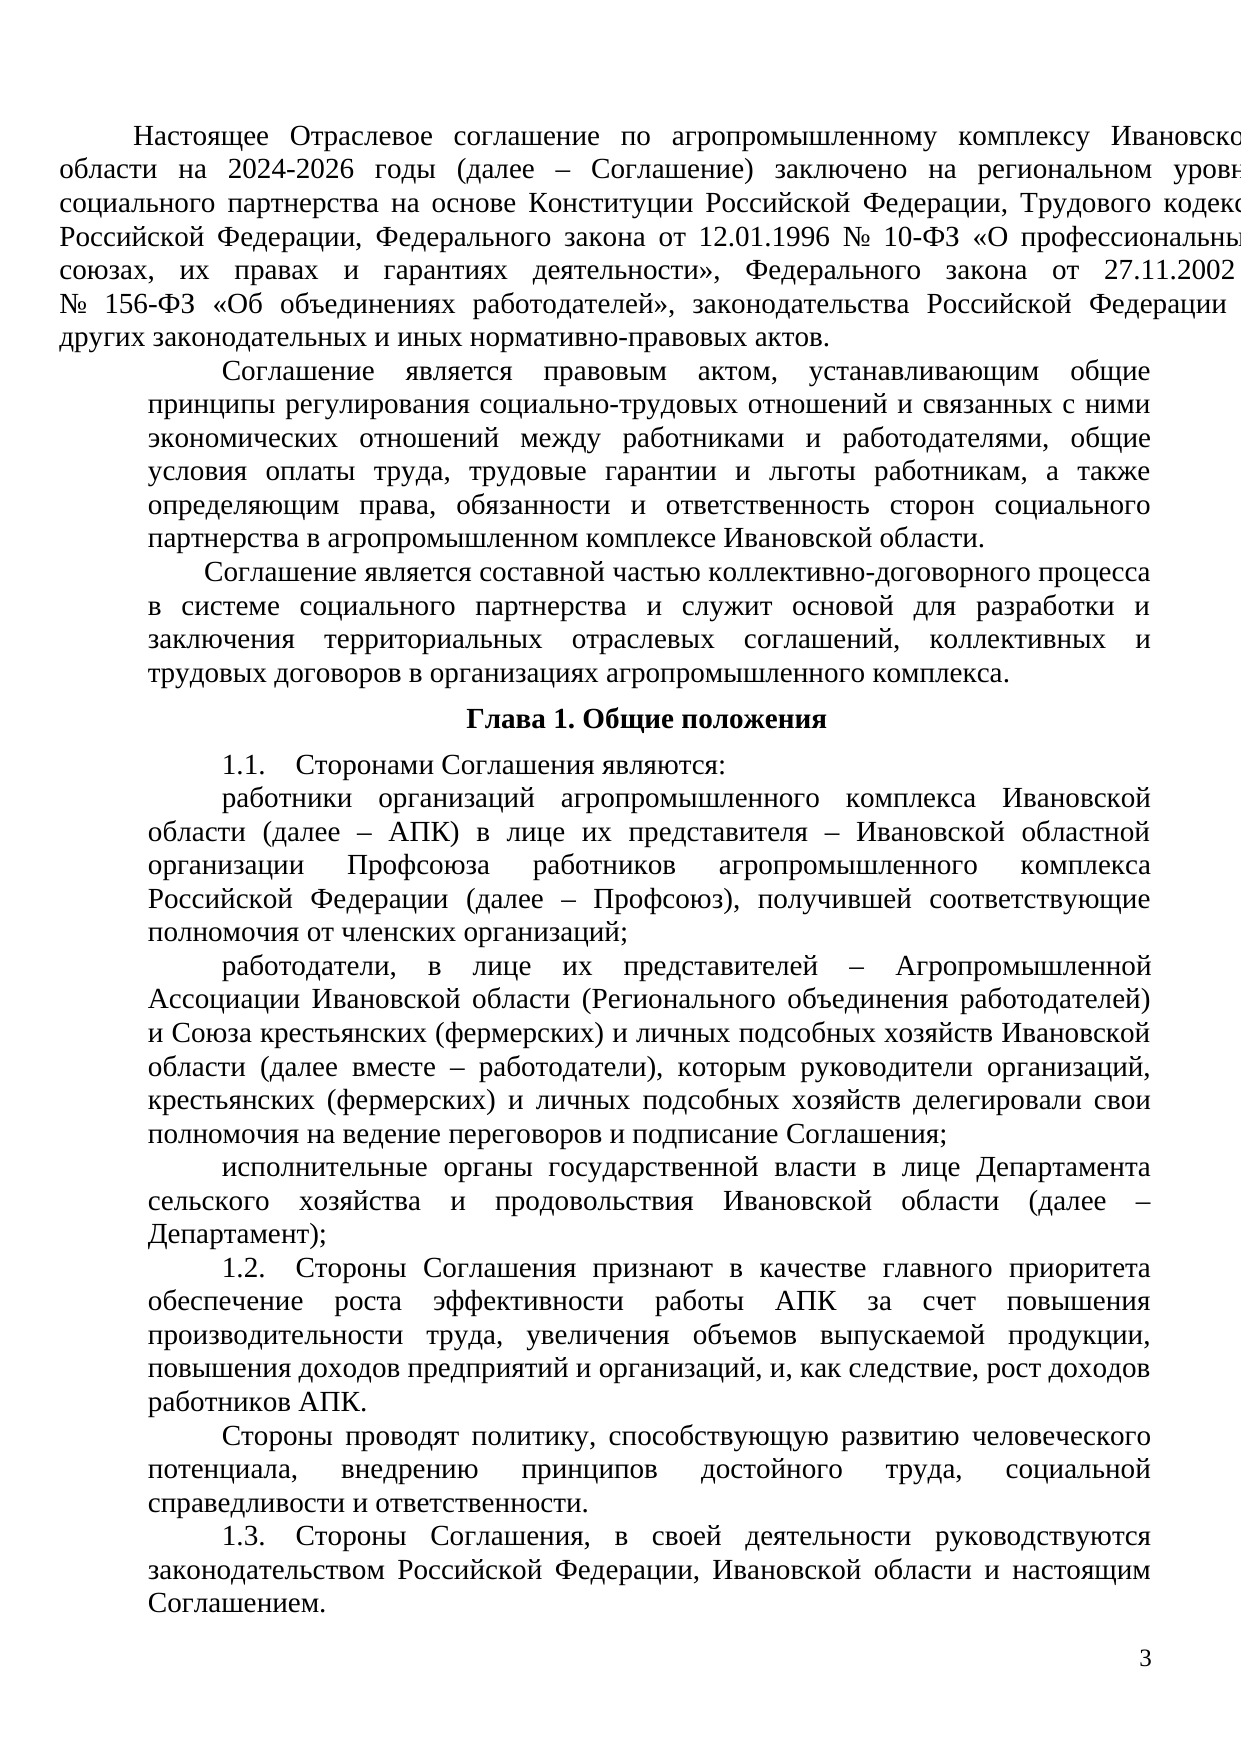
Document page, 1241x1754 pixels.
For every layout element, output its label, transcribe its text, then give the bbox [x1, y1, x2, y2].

text работодатели, в лице их представителей – Агропромышленной Ассоциации Ивановской области (Регионального объединения работодателей) и Союза крестьянских (фермерских) и личных подсобных хозяйств Ивановской области (далее вместе – работодатели), которым руководители организаций, крестьянских (фермерских) и личных подсобных хозяйств делегировали свои полномочия на ведение переговоров и подписание Соглашения; [148, 948, 1152, 1149]
text исполнительные органы государственной власти в лице Департамента сельского хозяйства и продовольствия Ивановской области (далее – Департамент); [148, 1149, 1152, 1250]
text Настоящее Отраслевое соглашение по агропромышленному комплексу Ивановской области на 2024-2026 годы (далее – Соглашение) заключено на региональном уровне социального партнерства на основе Конституции Российской Федерации, Трудового кодекса Российской Федерации, Федерального закона от 12.01.1996 № 10-ФЗ «О профессиональных союзах, их правах и гарантиях деятельности», Федерального закона от 27.11.2002 № 156-ФЗ «Об объединениях работодателей», законодательства Российской Федерации и других законодательных и иных нормативно-правовых актов. [59, 118, 1240, 353]
text Стороны проводят политику, способствующую развитию человеческого потенциала, внедрению принципов достойного труда, социальной справедливости и ответственности. [148, 1418, 1152, 1518]
text Соглашение является правовым актом, устанавливающим общие принципы регулирования социально-трудовых отношений и связанных с ними экономических отношений между работниками и работодателями, общие условия оплаты труда, трудовые гарантии и льготы работникам, а также определяющим права, обязанности и ответственность сторон социального партнерства в агропромышленном комплексе Ивановской области. [148, 353, 1152, 554]
list Сторонами Соглашения являются: [148, 747, 1152, 780]
text работники организаций агропромышленного комплекса Ивановской области (далее – АПК) в лице их представителя – Ивановской областной организации Профсоюза работников агропромышленного комплекса Российской Федерации (далее – Профсоюз), получившей соответствующие полномочия от членских организаций; [148, 780, 1152, 948]
list Стороны Соглашения, в своей деятельности руководствуются законодательством Российской Федерации, Ивановской области и настоящим Соглашением. [148, 1518, 1152, 1619]
text Соглашение является составной частью коллективно-договорного процесса в системе социального партнерства и служит основой для разработки и заключения территориальных отраслевых соглашений, коллективных и трудовых договоров в организациях агропромышленного комплекса. [148, 554, 1152, 688]
list Стороны Соглашения признают в качестве главного приоритета обеспечение роста эффективности работы АПК за счет повышения производительности труда, увеличения объемов выпускаемой продукции, повышения доходов предприятий и организаций, и, как следствие, рост доходов работников АПК. [148, 1250, 1152, 1418]
text Глава 1. Общие положения [148, 701, 1145, 734]
